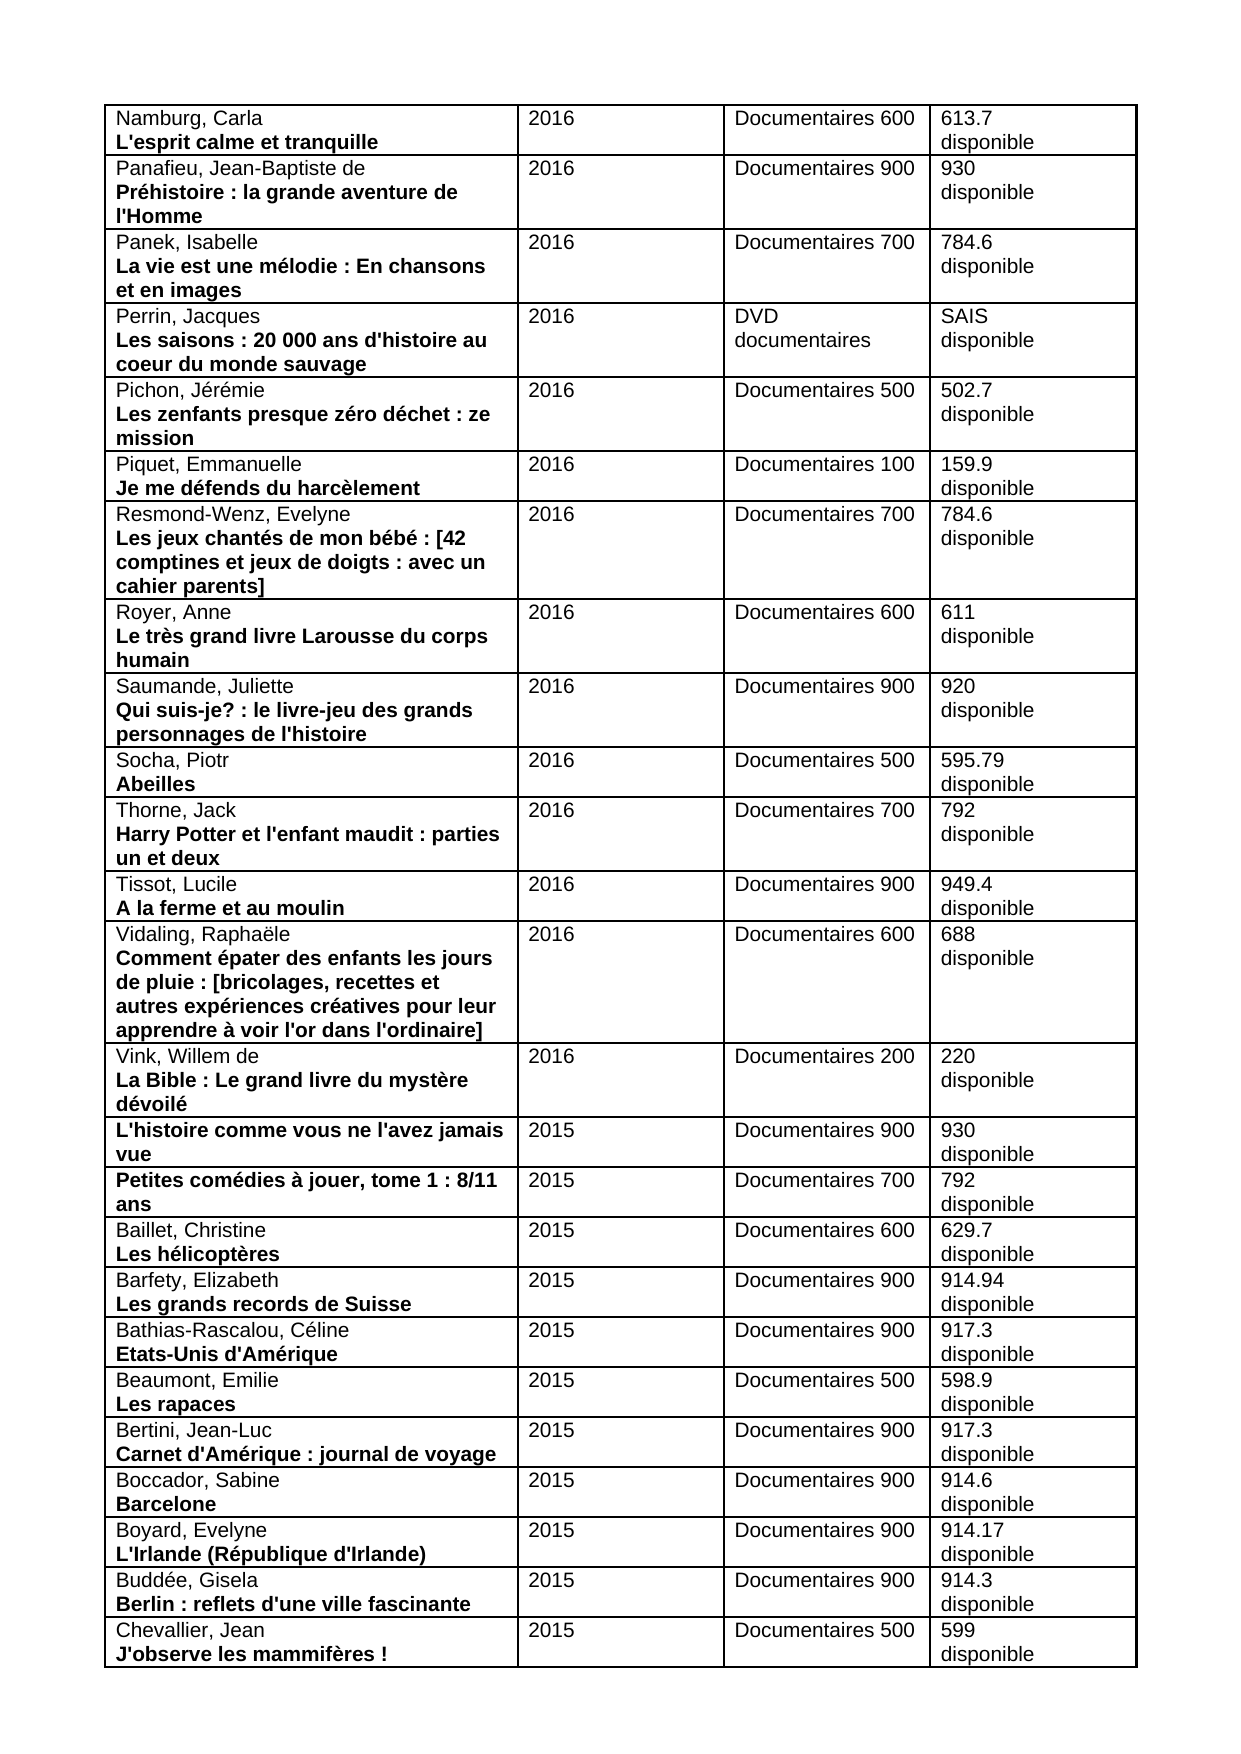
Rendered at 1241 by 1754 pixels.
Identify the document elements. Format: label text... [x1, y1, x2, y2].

table_cell SAIS disponible [931, 304, 1135, 376]
table_cell 914.94 disponible [931, 1268, 1135, 1316]
table_cell Documentaires 900 [725, 1118, 929, 1166]
table_cell 2015 [519, 1518, 723, 1566]
table_cell 2016 [519, 872, 723, 920]
table_cell Documentaires 900 [725, 674, 929, 746]
table_cell Tissot, Lucile A la ferme et au moulin [106, 872, 517, 920]
table_cell Documentaires 500 [725, 1618, 929, 1666]
table_cell 784.6 disponible [931, 502, 1135, 598]
table_cell 629.7 disponible [931, 1218, 1135, 1266]
table_cell 2015 [519, 1268, 723, 1316]
table_cell Documentaires 900 [725, 872, 929, 920]
table_cell 2015 [519, 1118, 723, 1166]
table_cell 2015 [519, 1418, 723, 1466]
table_cell 2016 [519, 106, 723, 154]
table_cell Chevallier, Jean J'observe les mammifères ! [106, 1618, 517, 1666]
table_cell Vink, Willem de La Bible : Le grand livre du mystère dévoilé [106, 1044, 517, 1116]
table_cell 2015 [519, 1368, 723, 1416]
table_cell 930 disponible [931, 156, 1135, 228]
table_cell Documentaires 900 [725, 156, 929, 228]
table_cell Thorne, Jack Harry Potter et l'enfant maudit : parties un et deux [106, 798, 517, 870]
table_cell Documentaires 900 [725, 1268, 929, 1316]
table_cell 598.9 disponible [931, 1368, 1135, 1416]
table_cell 2016 [519, 674, 723, 746]
table_cell 784.6 disponible [931, 230, 1135, 302]
table_cell Panafieu, Jean-Baptiste de Préhistoire : la grande aventure de l'Homme [106, 156, 517, 228]
table_cell Perrin, Jacques Les saisons : 20 000 ans d'histoire au coeur du monde sauvage [106, 304, 517, 376]
table_cell Documentaires 600 [725, 600, 929, 672]
table_cell 2016 [519, 378, 723, 450]
table_cell Documentaires 100 [725, 452, 929, 500]
table_cell Documentaires 600 [725, 106, 929, 154]
table_cell 2016 [519, 600, 723, 672]
table_cell 2016 [519, 230, 723, 302]
table_cell 2016 [519, 922, 723, 1042]
table_cell Documentaires 900 [725, 1318, 929, 1366]
table_cell 2016 [519, 798, 723, 870]
table_cell 611 disponible [931, 600, 1135, 672]
table_cell 2016 [519, 452, 723, 500]
table_cell Documentaires 500 [725, 748, 929, 796]
table_cell Bertini, Jean-Luc Carnet d'Amérique : journal de voyage [106, 1418, 517, 1466]
table_cell Panek, Isabelle La vie est une mélodie : En chansons et en images [106, 230, 517, 302]
table_cell 2016 [519, 502, 723, 598]
table_cell 159.9 disponible [931, 452, 1135, 500]
table_cell Documentaires 600 [725, 1218, 929, 1266]
table_cell Pichon, Jérémie Les zenfants presque zéro déchet : ze mission [106, 378, 517, 450]
table_cell 917.3 disponible [931, 1418, 1135, 1466]
table_cell Boyard, Evelyne L'Irlande (République d'Irlande) [106, 1518, 517, 1566]
table_cell Socha, Piotr Abeilles [106, 748, 517, 796]
table_cell Documentaires 600 [725, 922, 929, 1042]
table_cell 920 disponible [931, 674, 1135, 746]
table_cell 2016 [519, 1044, 723, 1116]
table_cell Documentaires 900 [725, 1418, 929, 1466]
table_cell DVD documentaires [725, 304, 929, 376]
table_cell 914.6 disponible [931, 1468, 1135, 1516]
table_cell 2015 [519, 1468, 723, 1516]
table_cell 688 disponible [931, 922, 1135, 1042]
table_cell 2015 [519, 1318, 723, 1366]
table_cell 613.7 disponible [931, 106, 1135, 154]
table_cell 2015 [519, 1168, 723, 1216]
table_cell Baillet, Christine Les hélicoptères [106, 1218, 517, 1266]
table_cell Boccador, Sabine Barcelone [106, 1468, 517, 1516]
table_cell 2016 [519, 748, 723, 796]
table_cell 2016 [519, 156, 723, 228]
table_cell Documentaires 200 [725, 1044, 929, 1116]
table_cell Royer, Anne Le très grand livre Larousse du corps humain [106, 600, 517, 672]
table_cell Piquet, Emmanuelle Je me défends du harcèlement [106, 452, 517, 500]
table_cell 949.4 disponible [931, 872, 1135, 920]
table_cell Documentaires 500 [725, 378, 929, 450]
table_cell 792 disponible [931, 1168, 1135, 1216]
table_cell 914.3 disponible [931, 1568, 1135, 1616]
table_cell 792 disponible [931, 798, 1135, 870]
table_cell Vidaling, Raphaële Comment épater des enfants les jours de pluie : [bricolages, recettes et autres expériences créatives pour leur apprendre à voir l'or dans l'ordinaire] [106, 922, 517, 1042]
table_cell 2015 [519, 1218, 723, 1266]
table_cell Documentaires 700 [725, 1168, 929, 1216]
table_cell 930 disponible [931, 1118, 1135, 1166]
table_cell Barfety, Elizabeth Les grands records de Suisse [106, 1268, 517, 1316]
table_cell 914.17 disponible [931, 1518, 1135, 1566]
table_cell 2015 [519, 1568, 723, 1616]
table_cell 917.3 disponible [931, 1318, 1135, 1366]
table_cell Petites comédies à jouer, tome 1 : 8/11 ans [106, 1168, 517, 1216]
table_cell 2015 [519, 1618, 723, 1666]
table_cell Bathias-Rascalou, Céline Etats-Unis d'Amérique [106, 1318, 517, 1366]
table_cell 2016 [519, 304, 723, 376]
table_cell Documentaires 500 [725, 1368, 929, 1416]
table_cell L'histoire comme vous ne l'avez jamais vue [106, 1118, 517, 1166]
table_cell 502.7 disponible [931, 378, 1135, 450]
table_cell Beaumont, Emilie Les rapaces [106, 1368, 517, 1416]
table_cell 220 disponible [931, 1044, 1135, 1116]
table_cell Documentaires 700 [725, 230, 929, 302]
table_cell 599 disponible [931, 1618, 1135, 1666]
table_cell Documentaires 900 [725, 1518, 929, 1566]
table_cell Resmond-Wenz, Evelyne Les jeux chantés de mon bébé : [42 comptines et jeux de doigts : avec un cahier parents] [106, 502, 517, 598]
table_cell Buddée, Gisela Berlin : reflets d'une ville fascinante [106, 1568, 517, 1616]
table_cell Documentaires 700 [725, 798, 929, 870]
table_cell Saumande, Juliette Qui suis-je? : le livre-jeu des grands personnages de l'histoire [106, 674, 517, 746]
table_cell Documentaires 700 [725, 502, 929, 598]
table_cell 595.79 disponible [931, 748, 1135, 796]
table_cell Documentaires 900 [725, 1468, 929, 1516]
table_cell Documentaires 900 [725, 1568, 929, 1616]
table_cell Namburg, Carla L'esprit calme et tranquille [106, 106, 517, 154]
